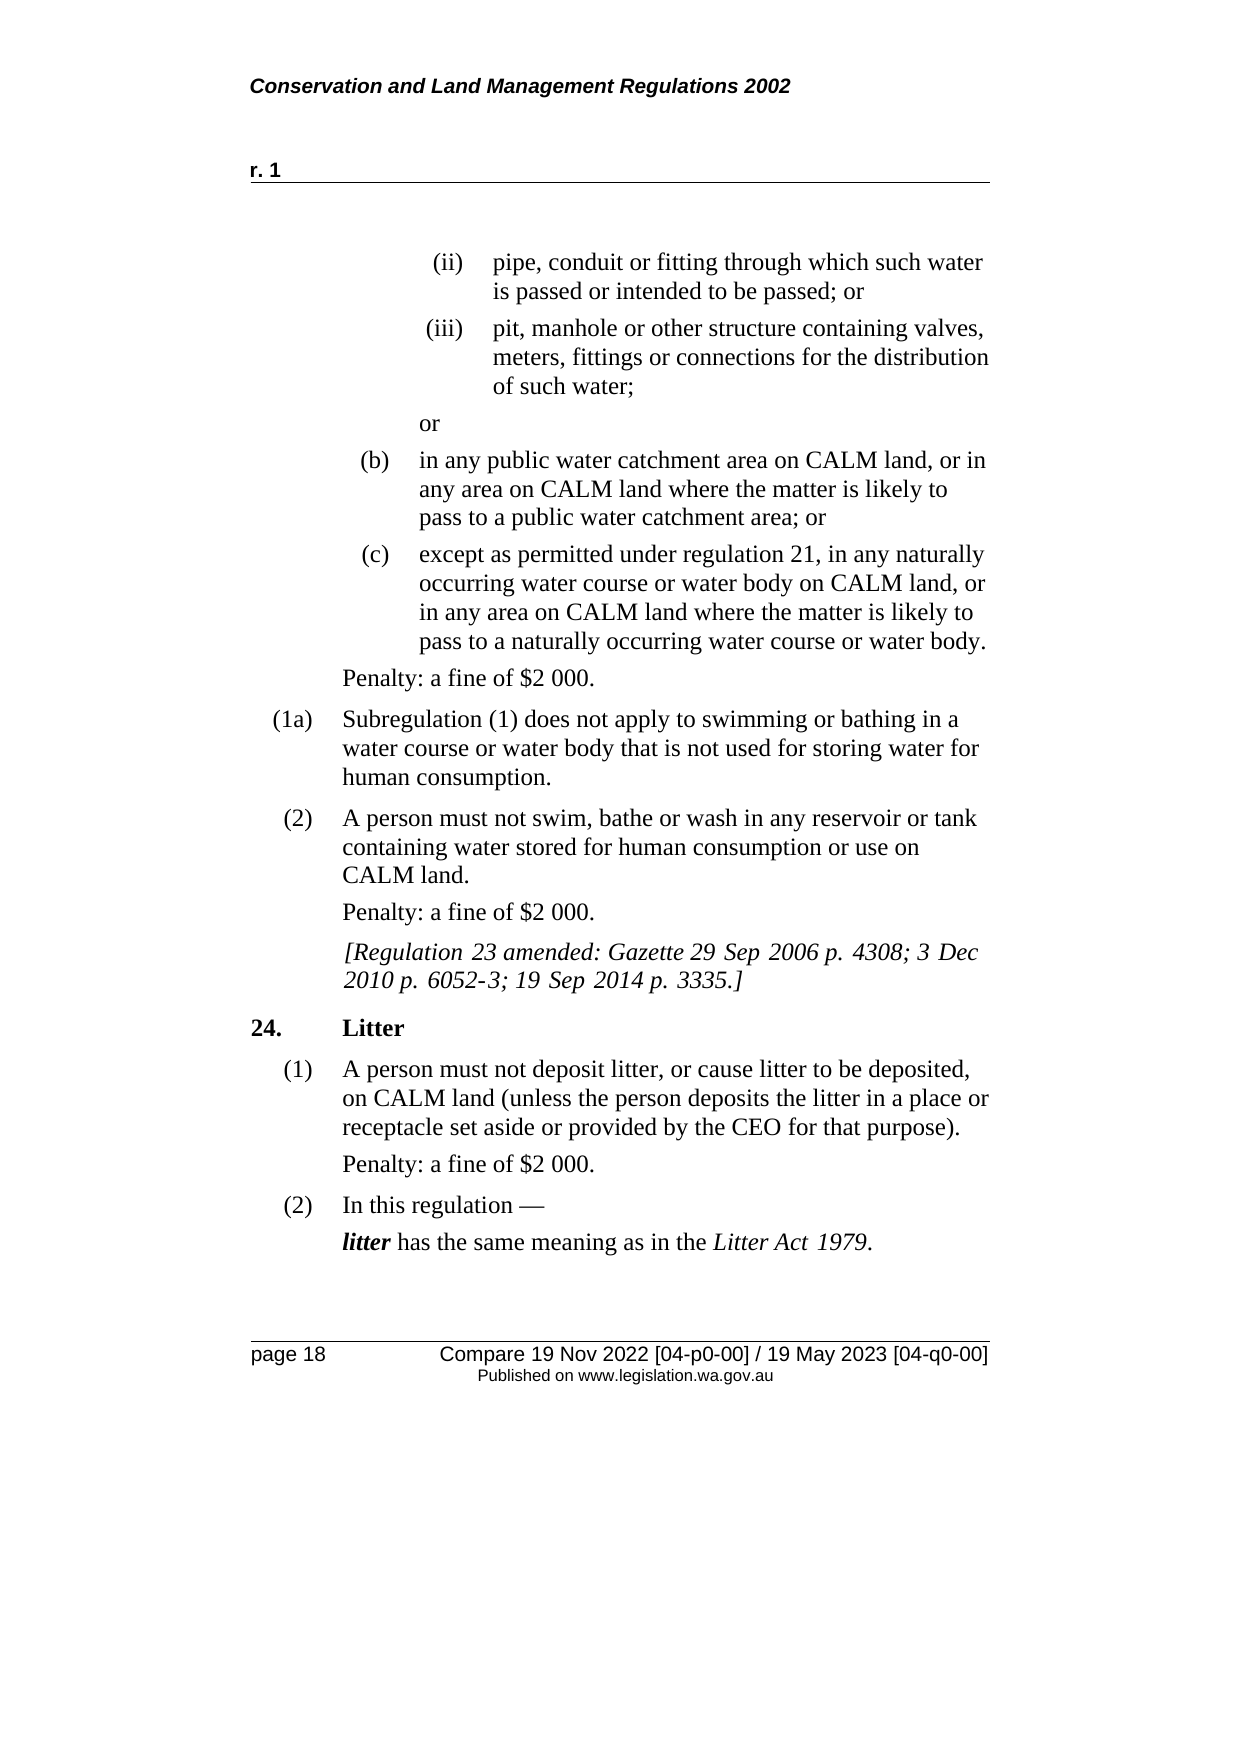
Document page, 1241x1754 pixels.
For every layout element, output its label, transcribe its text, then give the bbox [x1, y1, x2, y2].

text (b) in any public water catchment area on CALM land, or in any area on CALM land where the matter is likely to pass to a public water catchment area; or [251, 445, 990, 531]
text (c) except as permitted under regulation 21, in any naturally occurring water course or water body on CALM land, or in any area on CALM land where the matter is likely to pass to a naturally occurring water course or water body. [251, 539, 990, 654]
text Penalty: a fine of $2 000. [251, 897, 990, 926]
text Penalty: a fine of $2 000. [251, 1149, 990, 1177]
subtitle 24. Litter [251, 1013, 990, 1042]
text (1a) Subregulation (1) does not apply to swimming or bathing in a water course or water body that is not used for storing water for human consumption. [251, 704, 990, 790]
text (2) In this regulation — [251, 1190, 990, 1219]
text Penalty: a fine of $2 000. [251, 663, 990, 692]
text (1) A person must not deposit litter, or cause litter to be deposited, on CALM land (unless the person deposits the litter in a place or receptacle set aside or provided by the CEO for that purpose). [251, 1054, 990, 1140]
text (ii) pipe, conduit or fitting through which such water is passed or intended to be passed; or [251, 247, 990, 305]
text litter has the same meaning as in the Litter Act 1979. [251, 1227, 990, 1256]
text (2) A person must not swim, bathe or wash in any reservoir or tank containing water stored for human consumption or use on CALM land. [251, 803, 990, 889]
text [Regulation 23 amended: Gazette 29 Sep 2006 p. 4308; 3 Dec 2010 p. 6052-3; 19 Sep 2014 p. 3335.] [251, 937, 990, 994]
text (iii) pit, manhole or other structure containing valves, meters, fittings or connections for the distribution of such water; [251, 313, 990, 399]
text or [251, 408, 990, 437]
